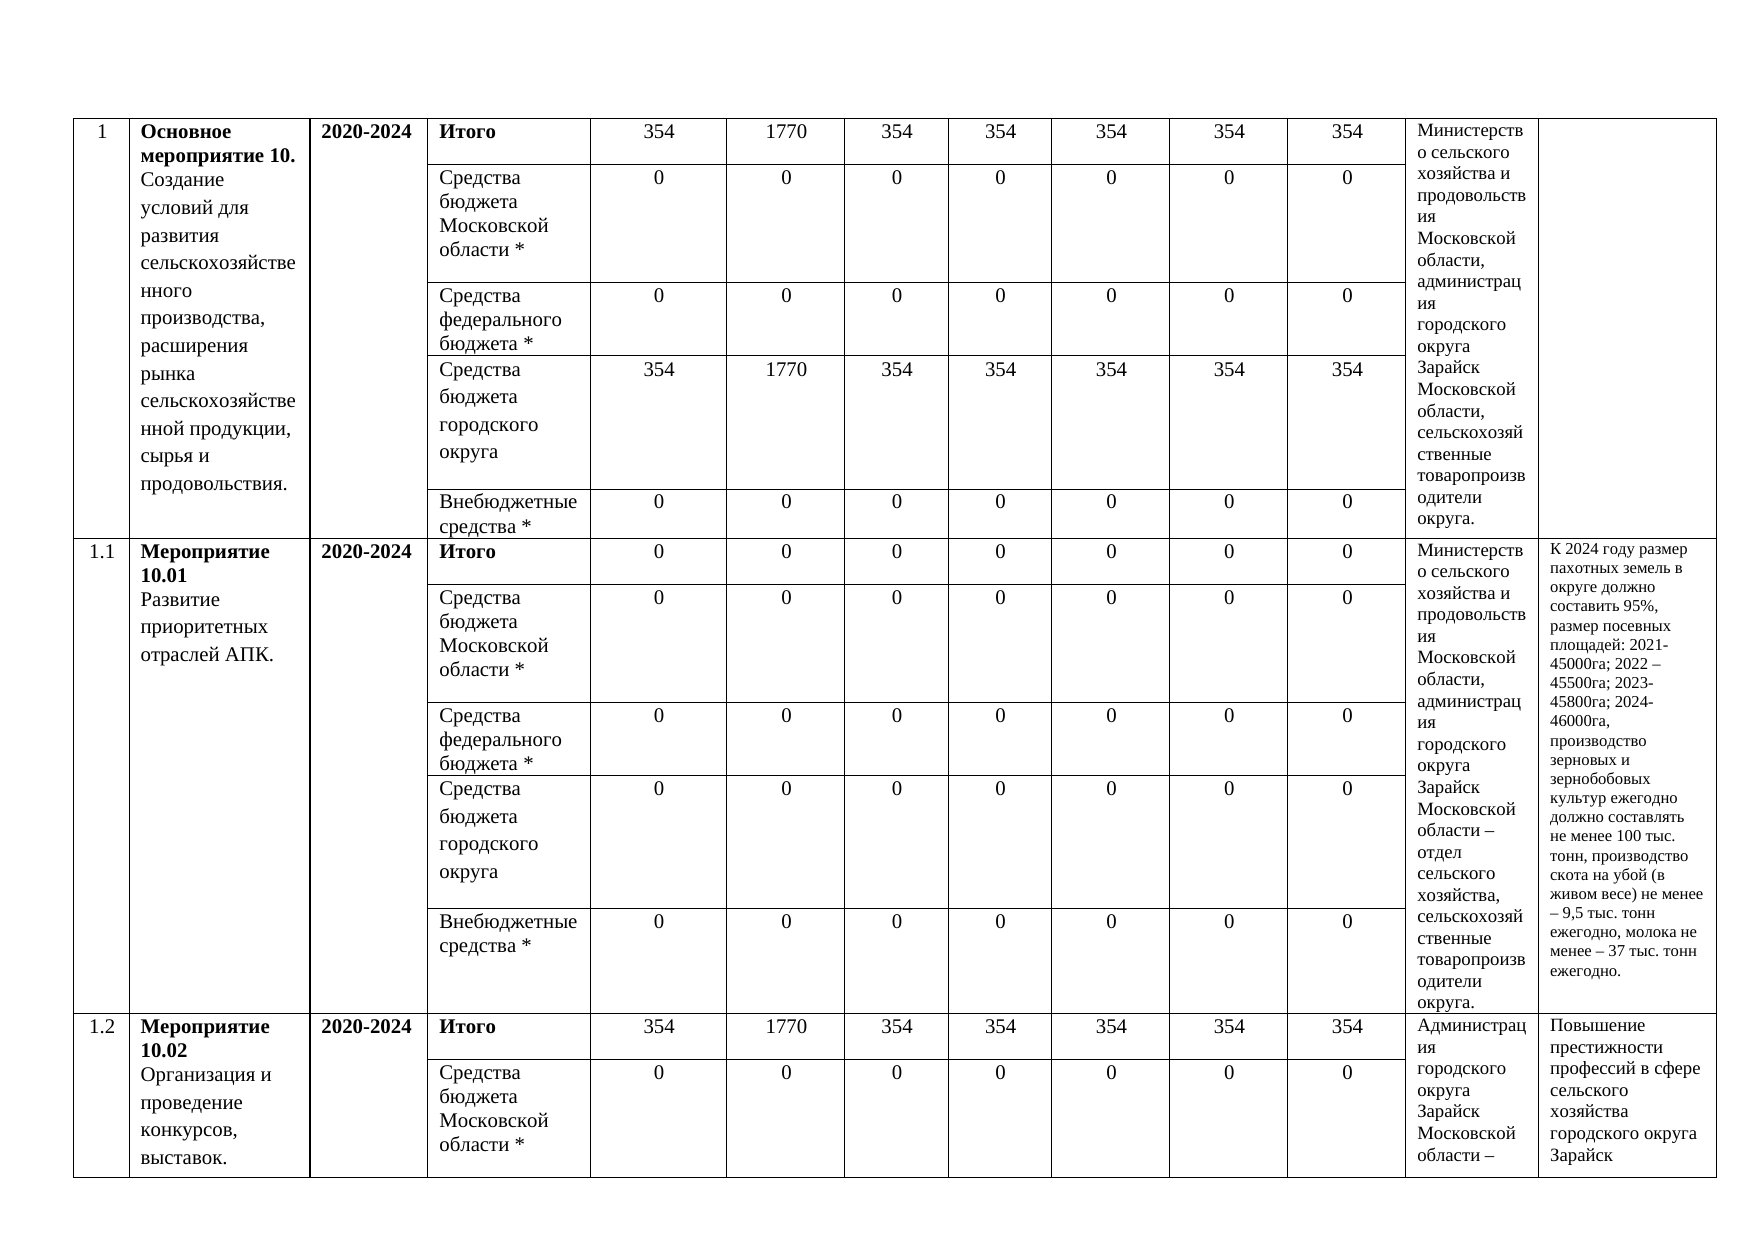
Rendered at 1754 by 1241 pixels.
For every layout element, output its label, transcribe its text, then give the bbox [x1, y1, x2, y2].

table_cell Средства бюджета городского округа [428, 356, 590, 488]
table_cell Внебюджетные средства * [428, 490, 590, 538]
table_cell 0 [591, 1060, 726, 1177]
table_cell 354 [949, 356, 1051, 488]
table_cell Администрация городского округа Зарайск Московской области – отдел сельского хозяйства, сельскохозяйственные товаропроизводители округа. [1406, 1014, 1538, 1177]
table_cell 0 [1170, 539, 1287, 583]
table_cell 0 [1052, 776, 1169, 908]
table_cell 0 [1288, 165, 1405, 282]
table_cell 0 [727, 165, 844, 282]
table_cell 0 [727, 776, 844, 908]
table_cell 0 [1052, 283, 1169, 355]
table_cell 0 [1170, 283, 1287, 355]
table_cell 354 [1288, 356, 1405, 488]
table_cell Министерство сельского хозяйства и продовольствия Московской области, администрация городского округа Зарайск Московской области – отдел сельского хозяйства, сельскохозяйственные товаропроизводители округа. [1406, 539, 1538, 1013]
table_cell 0 [949, 490, 1051, 538]
table_cell 0 [1052, 490, 1169, 538]
table_cell 354 [591, 1014, 726, 1059]
table_cell Итого [428, 1014, 590, 1059]
table_cell 0 [727, 539, 844, 583]
table_cell 354 [1170, 356, 1287, 488]
table_cell 1770 [727, 1014, 844, 1059]
table_cell 0 [1288, 776, 1405, 908]
table_cell 0 [845, 909, 948, 1013]
table_cell 0 [845, 165, 948, 282]
table_cell 354 [1052, 119, 1169, 164]
table_cell 0 [845, 490, 948, 538]
table_cell 1770 [727, 119, 844, 164]
table_cell Мероприятие 10.01 Развитие приоритетных отраслей АПК. [130, 539, 309, 1013]
table_cell 0 [949, 539, 1051, 583]
table_cell 354 [1052, 356, 1169, 488]
table_cell 1.1 [74, 539, 129, 1013]
table_cell 354 [949, 1014, 1051, 1059]
table_cell 0 [1170, 703, 1287, 775]
table_cell 354 [1052, 1014, 1169, 1059]
table_cell Средства бюджета городского округа [428, 776, 590, 908]
table_cell 0 [949, 585, 1051, 702]
table_cell 0 [1052, 1060, 1169, 1177]
table_cell 0 [727, 490, 844, 538]
table_cell 0 [845, 283, 948, 355]
table_cell 0 [727, 909, 844, 1013]
table_cell 1.2 [74, 1014, 129, 1177]
table_cell Повышение престижности профессий в сфере сельского хозяйства городского округа Зарайск Московской области. [1539, 1014, 1716, 1177]
table_cell 0 [949, 703, 1051, 775]
table_cell 2020-2024 [311, 1014, 427, 1177]
table_cell Средства бюджета Московской области * [428, 165, 590, 282]
table_cell 0 [591, 490, 726, 538]
table_cell 0 [591, 776, 726, 908]
table_cell 0 [591, 909, 726, 1013]
table_cell 0 [1288, 1060, 1405, 1177]
table_cell 0 [1288, 909, 1405, 1013]
table_cell 0 [1170, 585, 1287, 702]
table_cell 0 [1052, 539, 1169, 583]
table_cell Средства федерального бюджета * [428, 703, 590, 775]
table_cell 0 [949, 283, 1051, 355]
table_cell 0 [727, 1060, 844, 1177]
table_cell [1539, 119, 1716, 538]
table_cell 0 [949, 1060, 1051, 1177]
table_cell 2020-2024 [311, 119, 427, 538]
table_cell 354 [1288, 1014, 1405, 1059]
table_cell 0 [845, 539, 948, 583]
table_cell Итого [428, 119, 590, 164]
table_cell Средства бюджета Московской области * [428, 1060, 590, 1177]
table_cell 0 [591, 283, 726, 355]
table_cell 0 [845, 1060, 948, 1177]
table_cell 0 [591, 539, 726, 583]
table_cell Средства федерального бюджета * [428, 283, 590, 355]
table_cell 354 [591, 119, 726, 164]
table_cell 0 [949, 909, 1051, 1013]
table_cell Мероприятие 10.02 Организация и проведение конкурсов, выставок. [130, 1014, 309, 1177]
table_cell Министерство сельского хозяйства и продовольствия Московской области, администрация городского округа Зарайск Московской области, сельскохозяйственные товаропроизводители округа. [1406, 119, 1538, 538]
table_cell 0 [1288, 283, 1405, 355]
table_cell 0 [1052, 585, 1169, 702]
table_cell 0 [591, 703, 726, 775]
table_cell 0 [1052, 909, 1169, 1013]
table_cell 0 [1170, 1060, 1287, 1177]
table_cell 354 [845, 356, 948, 488]
table_cell 0 [1170, 909, 1287, 1013]
table_cell 354 [1170, 1014, 1287, 1059]
table_cell 0 [1170, 490, 1287, 538]
table_cell Итого [428, 539, 590, 583]
table_cell Внебюджетные средства * [428, 909, 590, 1013]
table_cell 0 [845, 585, 948, 702]
table_cell 0 [1288, 703, 1405, 775]
table_cell 0 [591, 585, 726, 702]
table_cell 0 [727, 703, 844, 775]
table_cell К 2024 году размер пахотных земель в округе должно составить 95%, размер посевных площадей: 2021-45000га; 2022 – 45500га; 2023-45800га; 2024-46000га, производство зерновых и зернобобовых культур ежегодно должно составлять не менее 100 тыс. тонн, производство скота на убой (в живом весе) не менее – 9,5 тыс. тонн ежегодно, молока не менее – 37 тыс. тонн ежегодно. [1539, 539, 1716, 1013]
table_cell 354 [1170, 119, 1287, 164]
table_cell Основное мероприятие 10. Создание условий для развития сельскохозяйственного производства, расширения рынка сельскохозяйственной продукции, сырья и продовольствия. [130, 119, 309, 538]
table_cell 0 [1170, 776, 1287, 908]
table_cell 354 [949, 119, 1051, 164]
table_cell 0 [949, 165, 1051, 282]
table_cell 2020-2024 [311, 539, 427, 1013]
table_cell 0 [727, 283, 844, 355]
table_cell 0 [949, 776, 1051, 908]
table_cell Средства бюджета Московской области * [428, 585, 590, 702]
table_cell 0 [1170, 165, 1287, 282]
table_cell 354 [845, 119, 948, 164]
table_cell 0 [1052, 703, 1169, 775]
table_cell 0 [591, 165, 726, 282]
table_cell 1770 [727, 356, 844, 488]
table_cell 0 [727, 585, 844, 702]
table_cell 1 [74, 119, 129, 538]
table_cell 0 [1288, 490, 1405, 538]
table_cell 0 [1288, 585, 1405, 702]
table_cell 0 [845, 703, 948, 775]
table_cell 0 [845, 776, 948, 908]
table_cell 354 [591, 356, 726, 488]
table_cell 354 [1288, 119, 1405, 164]
table_cell 354 [845, 1014, 948, 1059]
table_cell 0 [1288, 539, 1405, 583]
table_cell 0 [1052, 165, 1169, 282]
